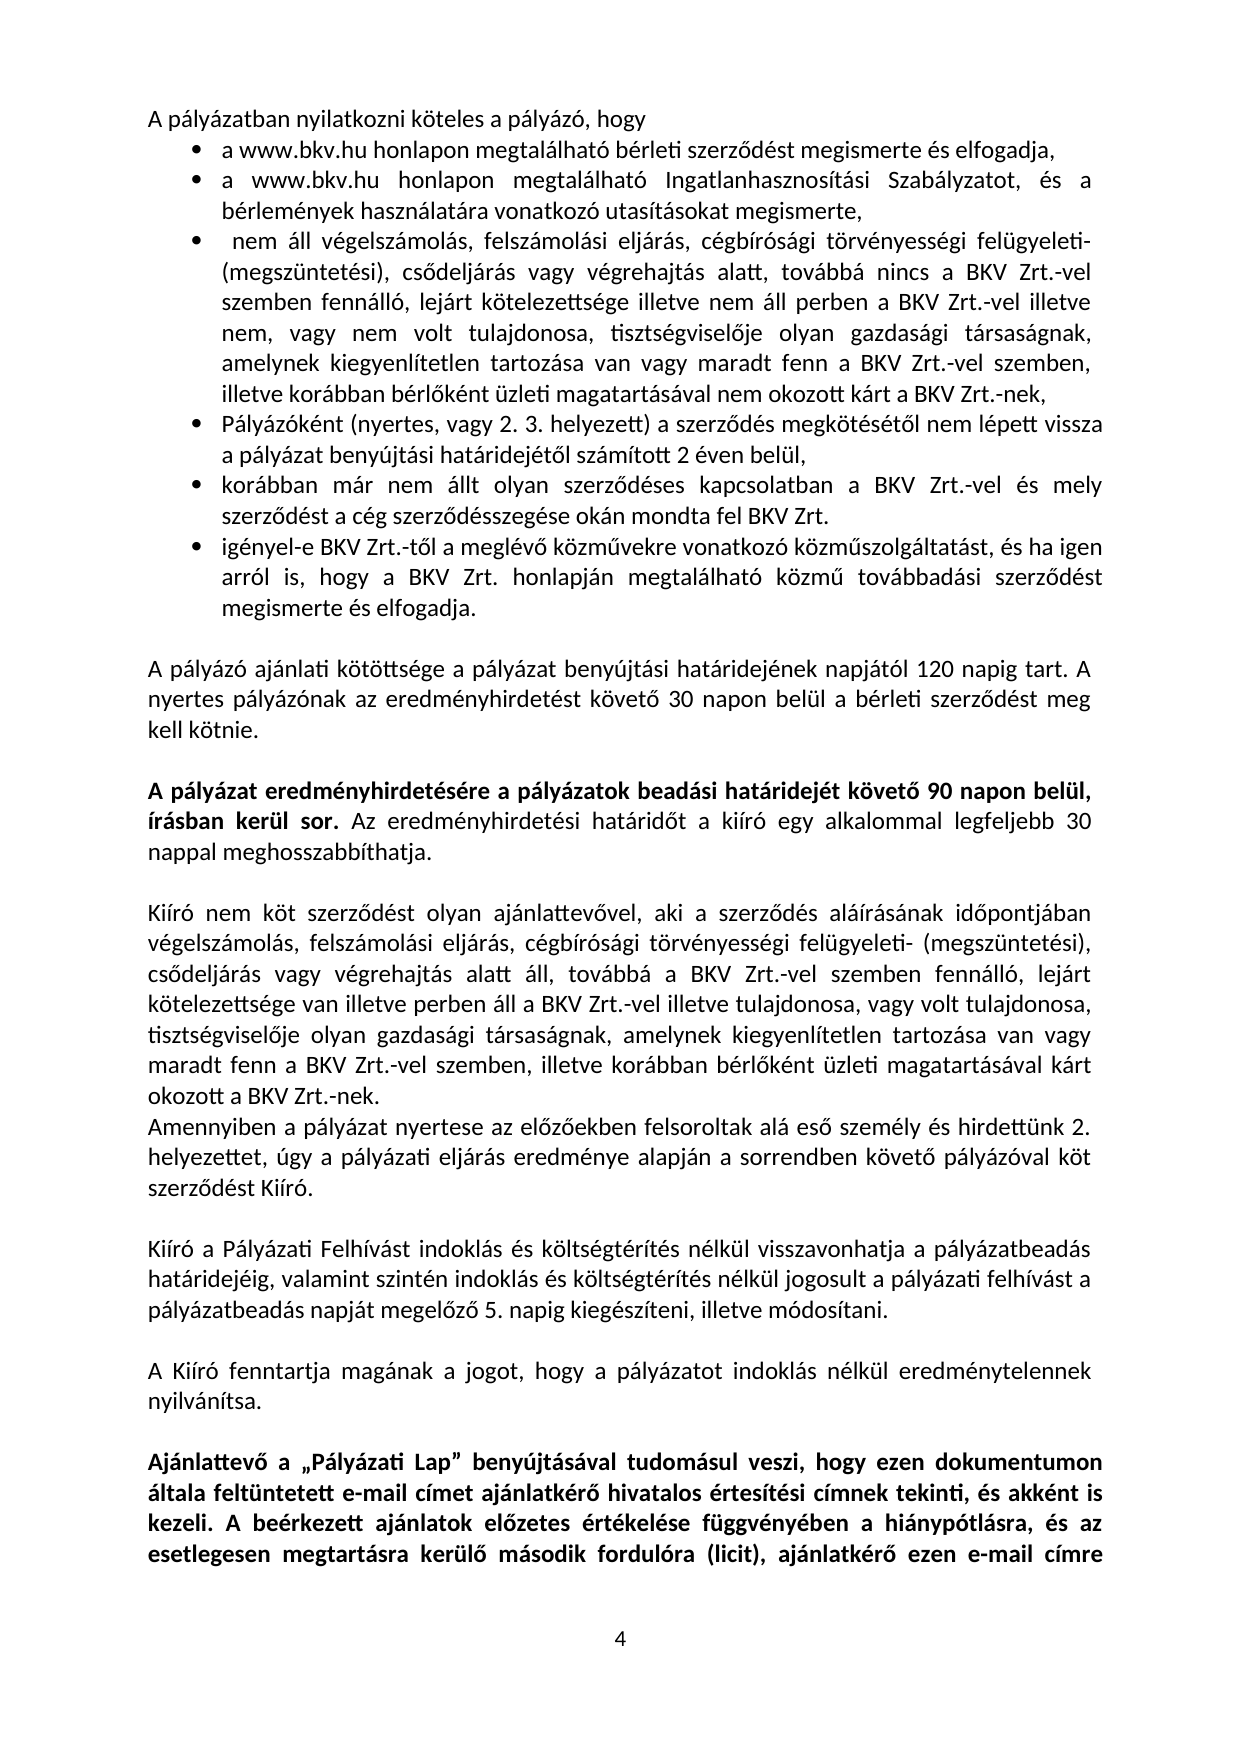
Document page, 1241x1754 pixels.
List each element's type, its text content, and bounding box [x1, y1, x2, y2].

text A pályázó ajánlati kötöttsége a pályázat benyújtási határidejének napjától 120 napig tart. A nyertes pályázónak az eredményhirdetést követő 30 napon belül a bérleti szerződést meg kell kötnie. [148, 653, 1093, 744]
text A pályázatban nyilatkozni köteles a pályázó, hogy [148, 103, 1104, 134]
text Amennyiben a pályázat nyertese az előzőekben felsoroltak alá eső személy és hirdettünk 2. helyezettet, úgy a pályázati eljárás eredménye alapján a sorrendben követő pályázóval köt szerződést Kiíró. [148, 1111, 1093, 1202]
list igényel-e BKV Zrt.-től a meglévő közművekre vonatkozó közműszolgáltatást, és ha igen arról is, hogy a BKV Zrt. honlapján megtalálható közmű továbbadási szerződést megismerte és elfogadja. [192, 531, 1104, 622]
list korábban már nem állt olyan szerződéses kapcsolatban a BKV Zrt.-vel és mely szerződést a cég szerződésszegése okán mondta fel BKV Zrt. [192, 470, 1104, 531]
list a www.bkv.hu honlapon megtalálható Ingatlanhasznosítási Szabályzatot, és a bérlemények használatára vonatkozó utasításokat megismerte, [192, 164, 1093, 226]
text Kiíró nem köt szerződést olyan ajánlattevővel, aki a szerződés aláírásának időpontjában végelszámolás, felszámolási eljárás, cégbírósági törvényességi felügyeleti- (megszüntetési), csődeljárás vagy végrehajtás alatt áll, továbbá a BKV Zrt.-vel szemben fennálló, lejárt kötelezettsége van illetve perben áll a BKV Zrt.-vel illetve tulajdonosa, vagy volt tulajdonosa, tisztségviselője olyan gazdasági társaságnak, amelynek kiegyenlítetlen tartozása van vagy maradt fenn a BKV Zrt.-vel szemben, illetve korábban bérlőként üzleti magatartásával kárt okozott a BKV Zrt.-nek. [148, 897, 1093, 1111]
text A Kiíró fenntartja magának a jogot, hogy a pályázatot indoklás nélkül eredménytelennek nyilvánítsa. [148, 1355, 1093, 1416]
text Kiíró a Pályázati Felhívást indoklás és költségtérítés nélkül visszavonhatja a pályázatbeadás határidejéig, valamint szintén indoklás és költségtérítés nélkül jogosult a pályázati felhívást a pályázatbeadás napját megelőző 5. napig kiegészíteni, illetve módosítani. [148, 1233, 1093, 1324]
list Pályázóként (nyertes, vagy 2. 3. helyezett) a szerződés megkötésétől nem lépett vissza a pályázat benyújtási határidejétől számított 2 éven belül, [192, 409, 1104, 470]
list a www.bkv.hu honlapon megtalálható bérleti szerződést megismerte és elfogadja, [192, 134, 1093, 164]
text A pályázat eredményhirdetésére a pályázatok beadási határidejét követő 90 napon belül, írásban kerül sor. Az eredményhirdetési határidőt a kiíró egy alkalommal legfeljebb 30 nappal meghosszabbíthatja. [148, 775, 1093, 866]
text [148, 1446, 1104, 1568]
list nem áll végelszámolás, felszámolási eljárás, cégbírósági törvényességi felügyeleti- (megszüntetési), csődeljárás vagy végrehajtás alatt, továbbá nincs a BKV Zrt.-vel szemben fennálló, lejárt kötelezettsége illetve nem áll perben a BKV Zrt.-vel illetve nem, vagy nem volt tulajdonosa, tisztségviselője olyan gazdasági társaságnak, amelynek kiegyenlítetlen tartozása van vagy maradt fenn a BKV Zrt.-vel szemben, illetve korábban bérlőként üzleti magatartásával nem okozott kárt a BKV Zrt.-nek, [192, 226, 1093, 409]
